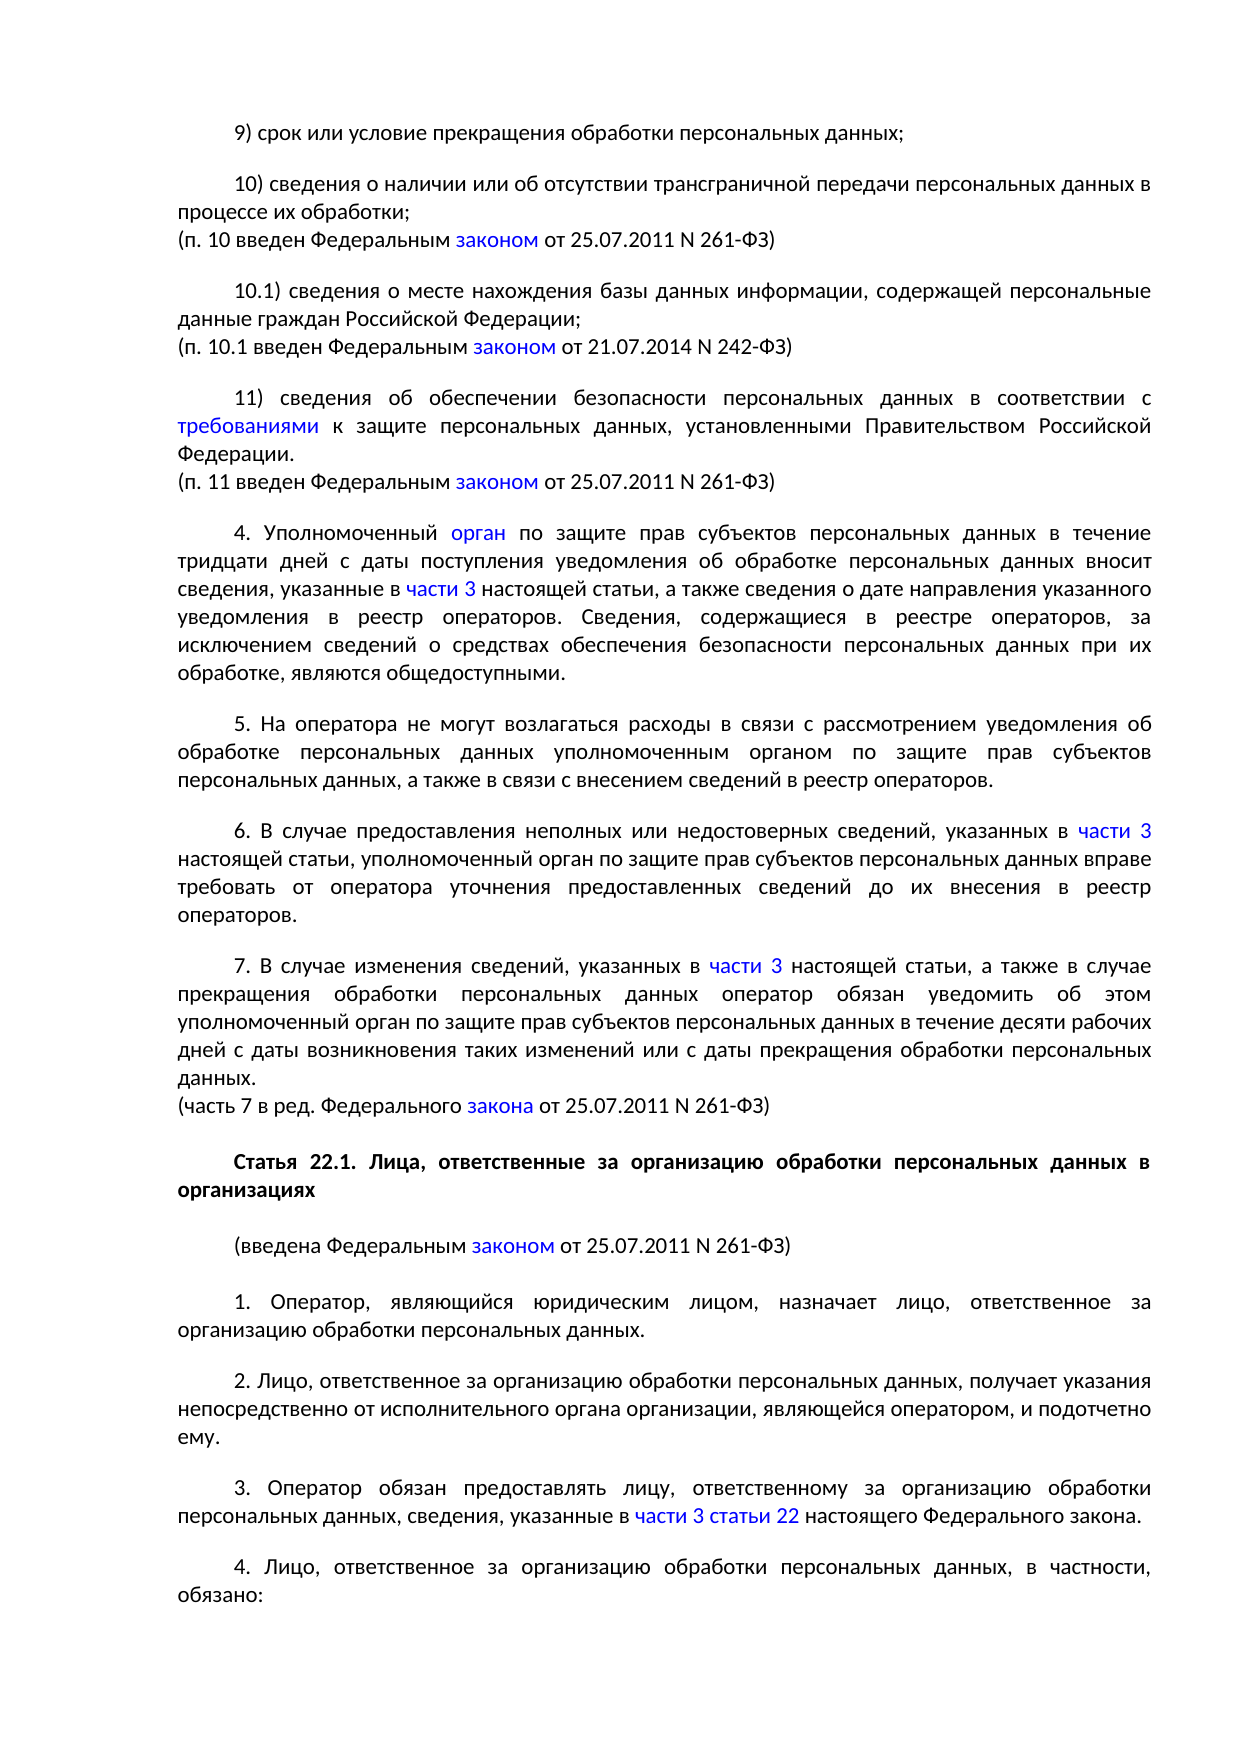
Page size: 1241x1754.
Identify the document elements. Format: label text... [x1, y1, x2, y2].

text (п. 10 введен Федеральным законом от 25.07.2011 N 261-ФЗ) [177, 225, 1152, 253]
text (введена Федеральным законом от 25.07.2011 N 261-ФЗ) [177, 1231, 1152, 1259]
text 6. В случае предоставления неполных или недостоверных сведений, указанных в части 3 настоящей статьи, уполномоченный орган по защите прав субъектов персональных данных вправе требовать от оператора уточнения предоставленных сведений до их внесения в реестр операторов. [177, 816, 1152, 928]
text 1. Оператор, являющийся юридическим лицом, назначает лицо, ответственное за организацию обработки персональных данных. [177, 1287, 1152, 1343]
text 7. В случае изменения сведений, указанных в части 3 настоящей статьи, а также в случае прекращения обработки персональных данных оператор обязан уведомить об этом уполномоченный орган по защите прав субъектов персональных данных в течение десяти рабочих дней с даты возникновения таких изменений или с даты прекращения обработки персональных данных. [177, 951, 1152, 1091]
text (п. 11 введен Федеральным законом от 25.07.2011 N 261-ФЗ) [177, 467, 1152, 495]
text 10) сведения о наличии или об отсутствии трансграничной передачи персональных данных в процессе их обработки; [177, 169, 1152, 225]
title Статья 22.1. Лица, ответственные за организацию обработки персональных данных в организациях [177, 1147, 1152, 1203]
text 3. Оператор обязан предоставлять лицу, ответственному за организацию обработки персональных данных, сведения, указанные в части 3 статьи 22 настоящего Федерального закона. [177, 1473, 1152, 1529]
text 10.1) сведения о месте нахождения базы данных информации, содержащей персональные данные граждан Российской Федерации; [177, 276, 1152, 332]
text 4. Уполномоченный орган по защите прав субъектов персональных данных в течение тридцати дней с даты поступления уведомления об обработке персональных данных вносит сведения, указанные в части 3 настоящей статьи, а также сведения о дате направления указанного уведомления в реестр операторов. Сведения, содержащиеся в реестре операторов, за исключением сведений о средствах обеспечения безопасности персональных данных при их обработке, являются общедоступными. [177, 518, 1152, 686]
text 4. Лицо, ответственное за организацию обработки персональных данных, в частности, обязано: [177, 1552, 1152, 1608]
text 9) срок или условие прекращения обработки персональных данных; [177, 118, 1152, 146]
text 11) сведения об обеспечении безопасности персональных данных в соответствии с требованиями к защите персональных данных, установленными Правительством Российской Федерации. [177, 383, 1152, 467]
text (п. 10.1 введен Федеральным законом от 21.07.2014 N 242-ФЗ) [177, 332, 1152, 360]
text 5. На оператора не могут возлагаться расходы в связи с рассмотрением уведомления об обработке персональных данных уполномоченным органом по защите прав субъектов персональных данных, а также в связи с внесением сведений в реестр операторов. [177, 709, 1152, 793]
text 2. Лицо, ответственное за организацию обработки персональных данных, получает указания непосредственно от исполнительного органа организации, являющейся оператором, и подотчетно ему. [177, 1366, 1152, 1450]
text (часть 7 в ред. Федерального закона от 25.07.2011 N 261-ФЗ) [177, 1091, 1152, 1119]
